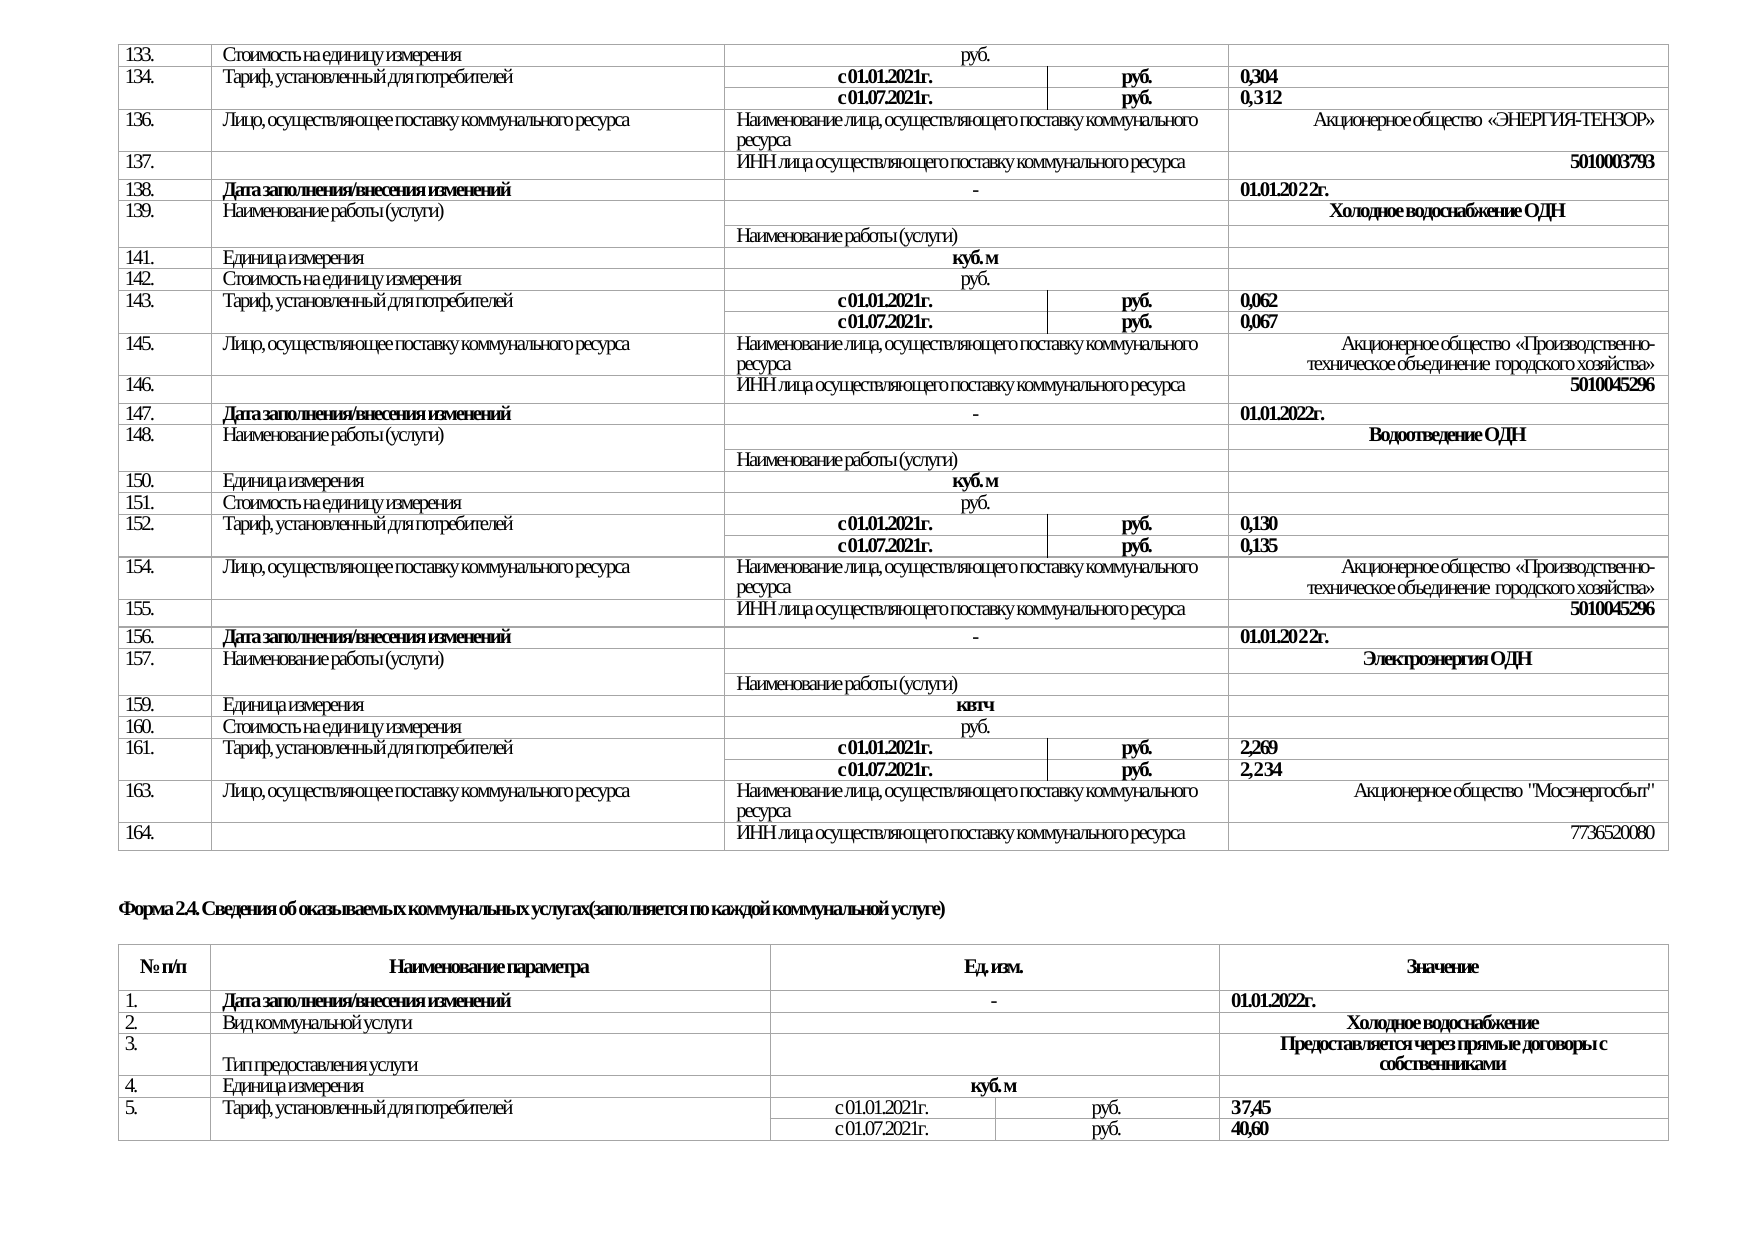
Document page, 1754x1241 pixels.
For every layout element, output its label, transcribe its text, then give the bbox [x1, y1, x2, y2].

table_cell руб. [1048, 515, 1228, 535]
table_cell [119, 696, 211, 716]
table_cell Акционерное общество «Производственно- техническое объединение городского хозяйства» [1229, 558, 1668, 598]
table_cell руб. [1048, 760, 1228, 780]
table_cell Лицо, осуществляющее поставку коммунального ресурса [212, 558, 724, 598]
table_cell Наименование работы (услуги) [212, 649, 724, 694]
table_cell [1229, 226, 1668, 247]
table_cell Дата заполнения/внесения изменений [212, 404, 724, 424]
table_cell [119, 600, 211, 626]
table_cell [119, 781, 211, 822]
table_cell [1229, 450, 1668, 471]
table_cell [119, 248, 211, 268]
table_cell [119, 493, 211, 513]
table_cell с 01.07.2021г. [725, 760, 1047, 780]
table_cell Тариф, установленный для потребителей [212, 67, 724, 109]
table_cell Акционерное общество «ЭНЕРГИЯ-ТЕНЗОР» [1229, 110, 1668, 151]
table_cell руб. [725, 269, 1228, 290]
table_cell [119, 425, 211, 471]
table_cell 2,269 [1229, 739, 1668, 759]
table_cell [119, 291, 211, 333]
table_cell [1229, 472, 1668, 492]
table_cell ИНН лица осуществляющего поставку коммунального ресурса [725, 376, 1228, 403]
table_cell руб. [1048, 312, 1228, 333]
table_cell с 01.07.2021г. [725, 536, 1047, 556]
table_cell [119, 1076, 210, 1097]
table_cell руб. [1048, 88, 1228, 109]
table_cell 0,062 [1229, 291, 1668, 311]
table_cell Наименование лица, осуществляющего поставку коммунального ресурса [725, 781, 1228, 822]
table_cell Акционерное общество "Мосэнергосбыт" [1229, 781, 1668, 822]
table_cell Электроэнергия ОДН [1229, 649, 1668, 673]
table_cell [119, 649, 211, 694]
table_cell Предоставляется через прямые договоры с собственниками [1220, 1034, 1668, 1075]
table_cell Тариф, установленный для потребителей [212, 291, 724, 333]
table_cell [119, 269, 211, 290]
table_cell [725, 649, 1228, 673]
table_cell с 01.01.2021г. [771, 1098, 995, 1118]
table_header Наименование параметра [211, 945, 770, 990]
table_cell квтч [725, 696, 1228, 716]
table_cell с 01.07.2021г. [725, 88, 1047, 109]
table_cell [212, 600, 724, 626]
table_cell с 01.01.2021г. [725, 515, 1047, 535]
table_cell [1229, 269, 1668, 290]
table_cell Стоимость на единицу измерения [212, 269, 724, 290]
table_cell с 01.07.2021г. [771, 1119, 995, 1140]
table_cell Холодное водоснабжение [1220, 1013, 1668, 1033]
table_cell [119, 991, 210, 1012]
table_cell 0,312 [1229, 88, 1668, 109]
table_cell [119, 1013, 210, 1033]
table_cell [119, 558, 211, 598]
table_cell [119, 152, 211, 179]
table_cell Тип предоставления услуги [211, 1034, 770, 1075]
table_cell Наименование лица, осуществляющего поставку коммунального ресурса [725, 334, 1228, 374]
table_cell [212, 376, 724, 403]
table_cell куб. м [725, 248, 1228, 268]
table_cell [119, 45, 211, 66]
table_cell Лицо, осуществляющее поставку коммунального ресурса [212, 781, 724, 822]
table_cell Единица измерения [212, 696, 724, 716]
table_cell 01.01.2022г. [1229, 404, 1668, 424]
table_cell 37,45 [1220, 1098, 1668, 1118]
table_cell Наименование работы (услуги) [725, 674, 1228, 694]
table_header Ед. изм. [771, 945, 1219, 990]
table_cell Наименование работы (услуги) [212, 201, 724, 247]
table_cell куб. м [771, 1076, 1219, 1097]
table_cell [119, 110, 211, 151]
table_cell Наименование лица, осуществляющего поставку коммунального ресурса [725, 558, 1228, 598]
table_cell руб. [725, 45, 1228, 66]
table_cell ИНН лица осуществляющего поставку коммунального ресурса [725, 152, 1228, 179]
table_cell ИНН лица осуществляющего поставку коммунального ресурса [725, 600, 1228, 626]
table_cell с 01.01.2021г. [725, 67, 1047, 87]
table_cell [1229, 674, 1668, 694]
table_cell 0,130 [1229, 515, 1668, 535]
table_cell [1229, 45, 1668, 66]
table_cell [119, 515, 211, 556]
table_cell руб. [1048, 67, 1228, 87]
table_cell ИНН лица осуществляющего поставку коммунального ресурса [725, 823, 1228, 850]
table_cell [119, 472, 211, 492]
table_cell руб. [1048, 291, 1228, 311]
table_cell [212, 823, 724, 850]
table_cell [1229, 493, 1668, 513]
table_cell руб. [996, 1119, 1219, 1140]
table_cell [119, 823, 211, 850]
table_cell Тариф, установленный для потребителей [212, 739, 724, 780]
table_cell Наименование работы (услуги) [725, 226, 1228, 247]
table_cell руб. [996, 1098, 1219, 1118]
table_cell 5010003793 [1229, 152, 1668, 179]
table_cell Стоимость на единицу измерения [212, 493, 724, 513]
text Форма 2.4. Сведения об оказываемых коммунальных услугах(заполняется по каждой коммунальной услуге) [118, 899, 1668, 920]
table_cell [1229, 248, 1668, 268]
table_cell с 01.01.2021г. [725, 739, 1047, 759]
table_cell 0,067 [1229, 312, 1668, 333]
table_cell [725, 201, 1228, 225]
table_cell [119, 180, 211, 200]
table_cell 2,234 [1229, 760, 1668, 780]
table_cell Тариф, установленный для потребителей [212, 515, 724, 556]
table_cell 01.01.2022г. [1229, 180, 1668, 200]
table_cell Стоимость на единицу измерения [212, 717, 724, 737]
table_cell [119, 739, 211, 780]
table_cell - [725, 180, 1228, 200]
table_cell с 01.01.2021г. [725, 291, 1047, 311]
table_cell Акционерное общество «Производственно- техническое объединение городского хозяйства» [1229, 334, 1668, 374]
table_cell руб. [1048, 739, 1228, 759]
table_cell [119, 1034, 210, 1075]
table_cell 0,135 [1229, 536, 1668, 556]
table_cell - [725, 628, 1228, 648]
table_cell 40,60 [1220, 1119, 1668, 1140]
table_cell куб. м [725, 472, 1228, 492]
table_cell Наименование работы (услуги) [212, 425, 724, 471]
table_cell [771, 1013, 1219, 1033]
table_cell - [771, 991, 1219, 1012]
table_cell Стоимость на единицу измерения [212, 45, 724, 66]
table_cell [119, 201, 211, 247]
table_cell Вид коммунальной услуги [211, 1013, 770, 1033]
table_cell руб. [725, 717, 1228, 737]
table_cell [119, 628, 211, 648]
table_cell [119, 67, 211, 109]
table_cell - [725, 404, 1228, 424]
table_cell [212, 152, 724, 179]
table_cell Единица измерения [212, 472, 724, 492]
table_cell 5010045296 [1229, 600, 1668, 626]
table_cell [1229, 717, 1668, 737]
table_cell с 01.07.2021г. [725, 312, 1047, 333]
table_header Значение [1220, 945, 1668, 990]
table_cell Единица измерения [211, 1076, 770, 1097]
table_cell [725, 425, 1228, 449]
table_cell руб. [725, 493, 1228, 513]
table_cell 7736520080 [1229, 823, 1668, 850]
table_cell Дата заполнения/внесения изменений [211, 991, 770, 1012]
table_cell Дата заполнения/внесения изменений [212, 628, 724, 648]
table_cell 5010045296 [1229, 376, 1668, 403]
table_cell [119, 334, 211, 374]
table_cell [119, 404, 211, 424]
table_cell Лицо, осуществляющее поставку коммунального ресурса [212, 110, 724, 151]
table_cell Наименование работы (услуги) [725, 450, 1228, 471]
table_cell Водоотведение ОДН [1229, 425, 1668, 449]
table_cell Лицо, осуществляющее поставку коммунального ресурса [212, 334, 724, 374]
table_cell [771, 1034, 1219, 1075]
table_cell руб. [1048, 536, 1228, 556]
table_cell [1229, 696, 1668, 716]
table_cell [119, 717, 211, 737]
table_cell Дата заполнения/внесения изменений [212, 180, 724, 200]
table_cell [119, 376, 211, 403]
table_header № п/п [119, 945, 210, 990]
table_cell 01.01.2022г. [1229, 628, 1668, 648]
table_cell Тариф, установленный для потребителей [211, 1098, 770, 1140]
table_cell [119, 1098, 210, 1140]
table_cell [1220, 1076, 1668, 1097]
table_cell 0,304 [1229, 67, 1668, 87]
table_cell Холодное водоснабжение ОДН [1229, 201, 1668, 225]
table_cell Единица измерения [212, 248, 724, 268]
table_cell Наименование лица, осуществляющего поставку коммунального ресурса [725, 110, 1228, 151]
table_cell 01.01.2022г. [1220, 991, 1668, 1012]
